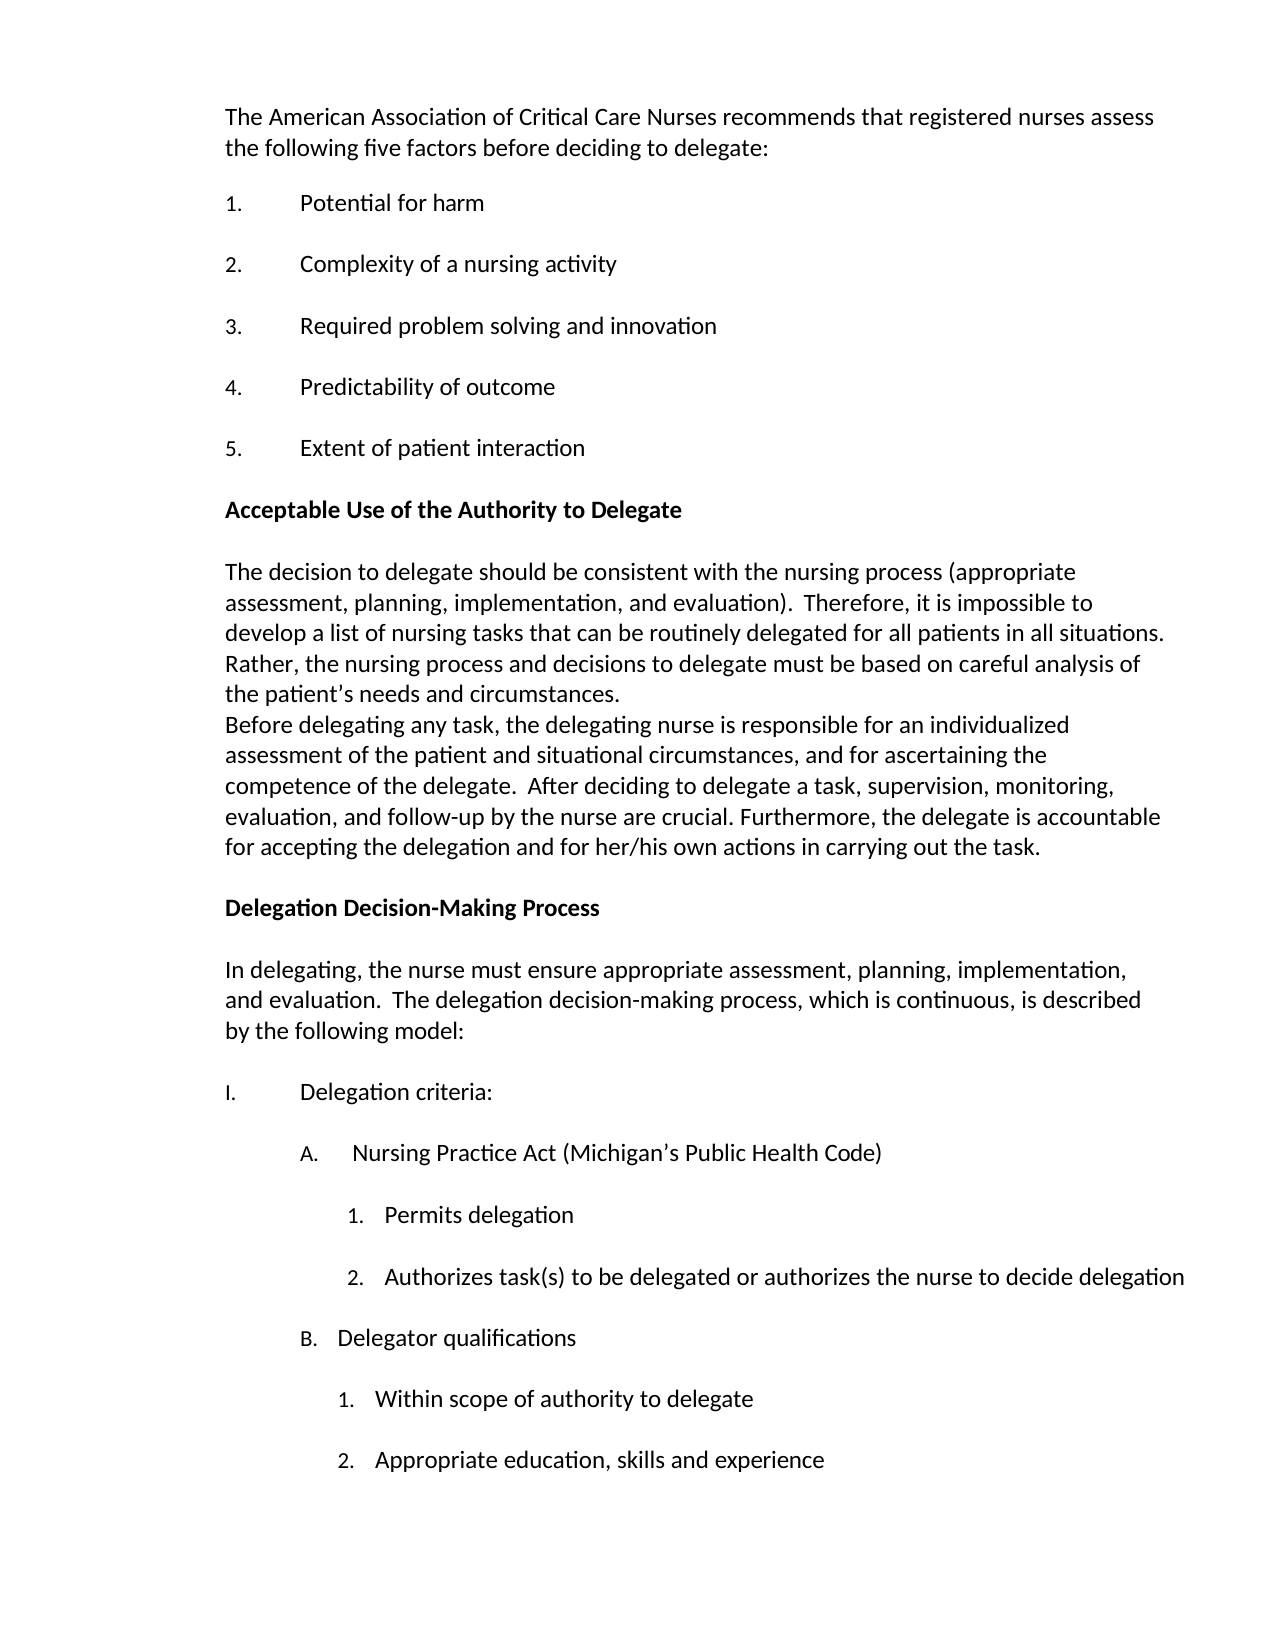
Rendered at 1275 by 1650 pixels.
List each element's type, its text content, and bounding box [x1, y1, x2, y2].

list Delegation criteria: [225, 1076, 1200, 1107]
list Potential for harm [225, 187, 1200, 218]
subtitle Acceptable Use of the Authority to Delegate [225, 495, 1200, 525]
list Authorizes task(s) to be delegated or authorizes the nurse to decide delegation [347, 1261, 1200, 1291]
text In delegating, the nurse must ensure appropriate assessment, planning, implementation, and evaluation. The delegation decision-making process, which is continuous, is described by the following model: [225, 954, 1170, 1046]
list Predictability of outcome [225, 371, 1200, 402]
list Permits delegation [347, 1199, 1200, 1230]
text The decision to delegate should be consistent with the nursing process (appropriate assessment, planning, implementation, and evaluation). Therefore, it is impossible to develop a list of nursing tasks that can be routinely delegated for all patients in all situations. Rather, the nursing process and decisions to delegate must be based on careful analysis of the patient’s needs and circumstances. [225, 556, 1170, 709]
list Extent of patient interaction [225, 432, 1200, 463]
text Before delegating any task, the delegating nurse is responsible for an individualized assessment of the patient and situational circumstances, and for ascertaining the competence of the delegate. After deciding to delegate a task, supervision, monitoring, evaluation, and follow-up by the nurse are crucial. Furthermore, the delegate is accountable for accepting the delegation and for her/his own actions in carrying out the task. [225, 709, 1170, 862]
list Nursing Practice Act (Michigan’s Public Health Code) [300, 1137, 1200, 1168]
list Appropriate education, skills and experience [337, 1444, 1200, 1474]
list Required problem solving and innovation [225, 310, 1200, 340]
list Delegator qualifications [300, 1322, 1200, 1352]
list Complexity of a nursing activity [225, 248, 1200, 279]
subtitle Delegation Decision-Making Process [225, 892, 1200, 923]
text The American Association of Critical Care Nurses recommends that registered nurses assess the following five factors before deciding to delegate: [225, 101, 1170, 162]
list Within scope of authority to delegate [337, 1383, 1200, 1413]
